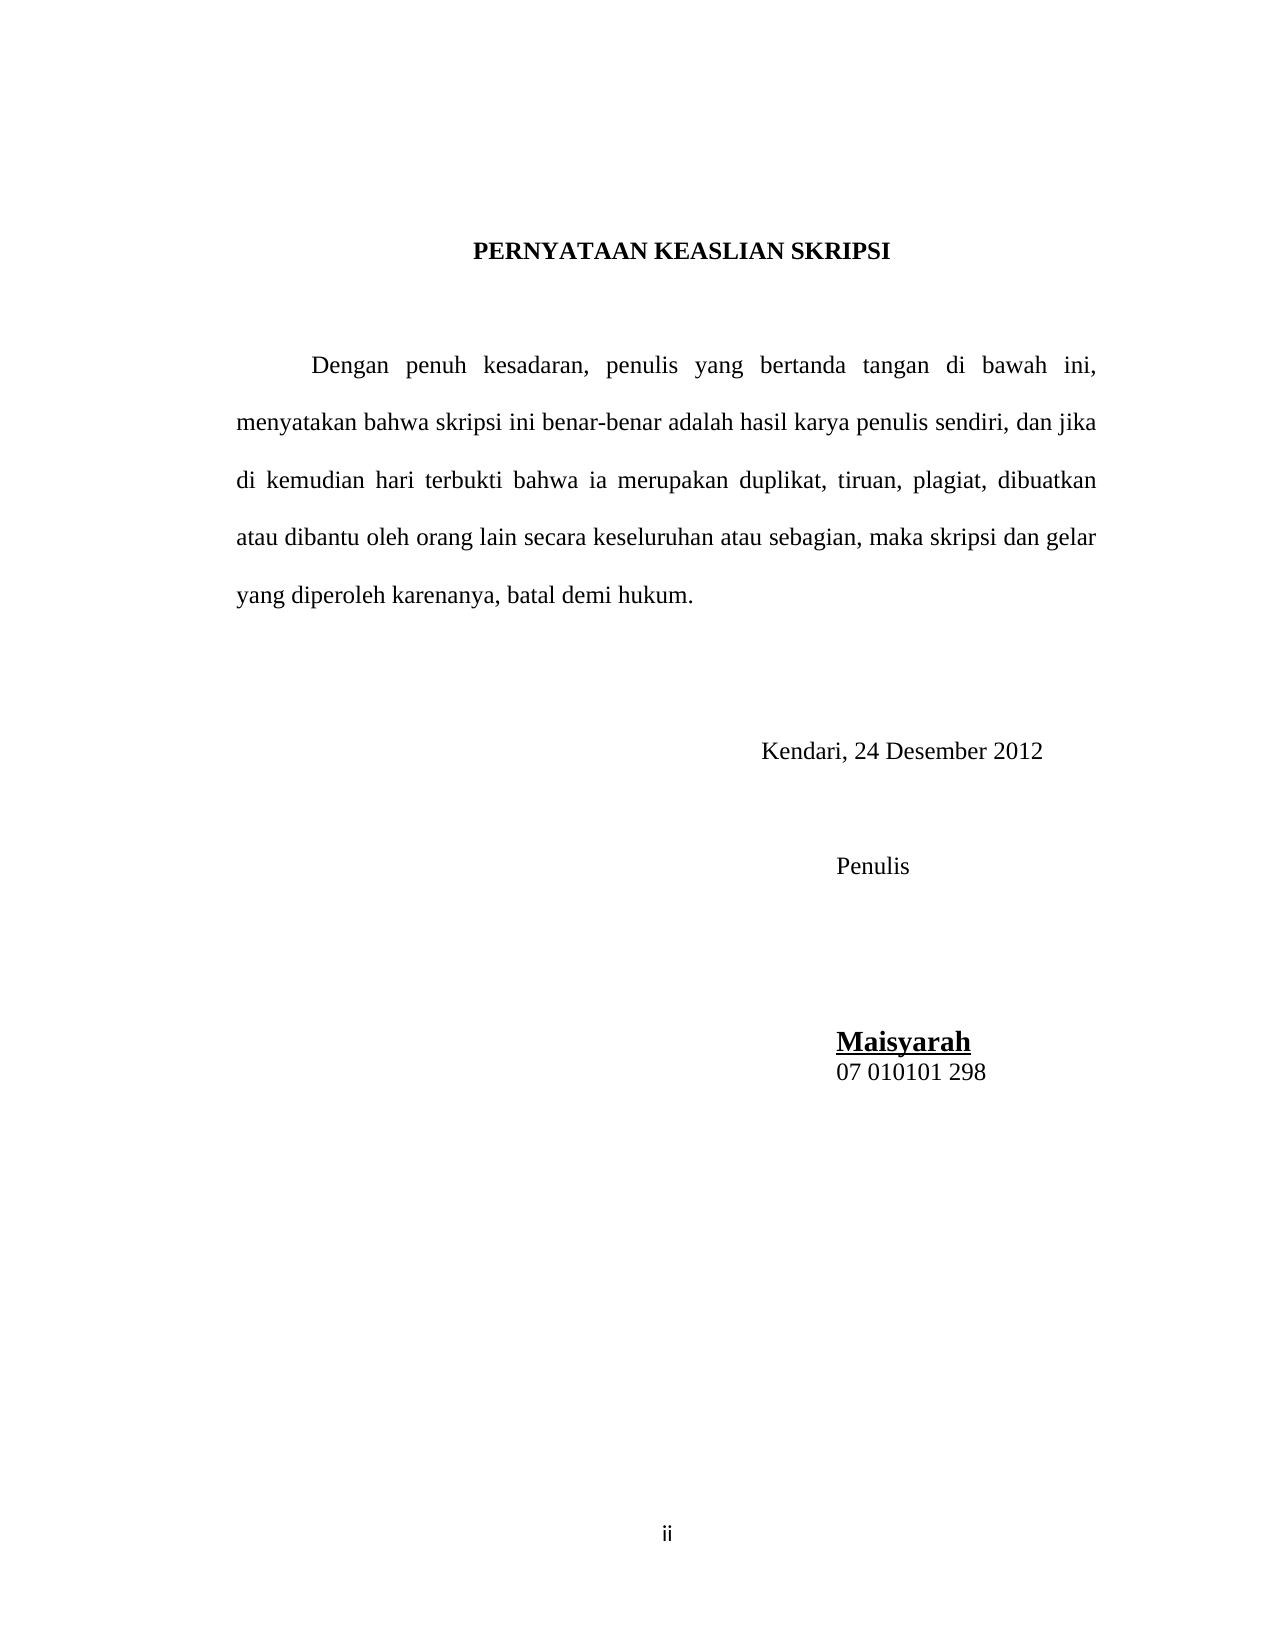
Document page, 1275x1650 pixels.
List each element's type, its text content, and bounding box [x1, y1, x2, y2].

text PERNYATAAN KEASLIAN SKRIPSI [266, 236, 1098, 265]
text Kendari, 24 Desember 2012 [236, 736, 1098, 765]
text Dengan penuh kesadaran, penulis yang bertanda tangan di bawah ini, menyatakan bahwa skripsi ini benar-benar adalah hasil karya penulis sendiri, dan jika di kemudian hari terbukti bahwa ia merupakan duplikat, tiruan, plagiat, dibuatkan atau dibantu oleh orang lain secara keseluruhan atau sebagian, maka skripsi dan gelar yang diperoleh karenanya, batal demi hukum. [236, 350, 1098, 608]
text Maisyarah [761, 1024, 1098, 1057]
text 07 010101 298 [761, 1057, 1098, 1086]
text Penulis [761, 851, 1098, 880]
